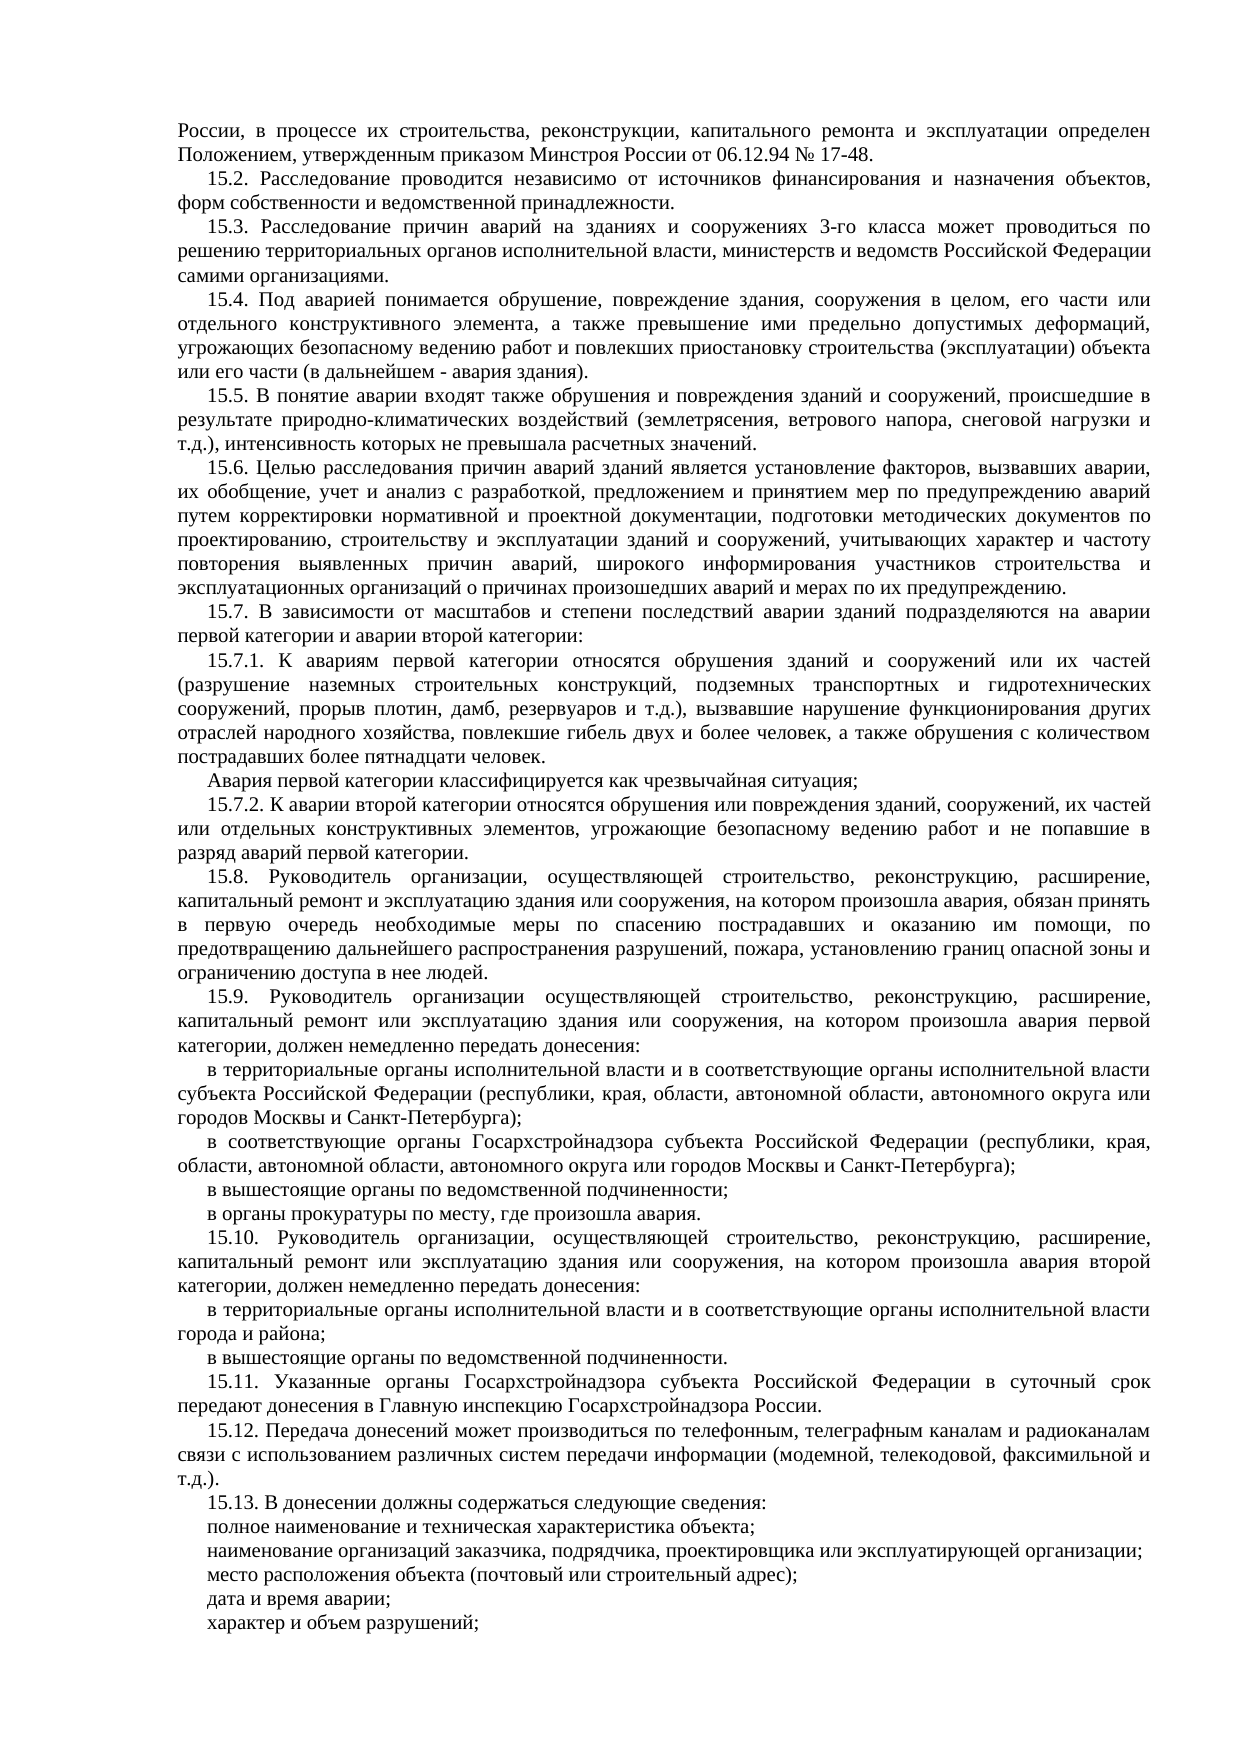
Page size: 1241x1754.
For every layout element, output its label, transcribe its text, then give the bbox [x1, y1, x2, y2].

text в территориальные органы исполнительной власти и в соответствующие органы исполнительной власти города и района; [177, 1297, 1152, 1345]
text 15.6. Целью расследования причин аварий зданий является установление факторов, вызвавших аварии, их обобщение, учет и анализ с разработкой, предложением и принятием мер по предупреждению аварий путем корректировки нормативной и проектной документации, подготовки методических документов по проектированию, строительству и эксплуатации зданий и сооружений, учитывающих характер и частоту повторения выявленных причин аварий, широкого информирования участников строительства и эксплуатационных организаций о причинах произошедших аварий и мерах по их предупреждению. [177, 455, 1152, 599]
text в вышестоящие органы по ведомственной подчиненности; [177, 1177, 1152, 1201]
text полное наименование и техническая характеристика объекта; [177, 1514, 1152, 1538]
text место расположения объекта (почтовый или строительный адрес); [177, 1562, 1152, 1586]
text характер и объем разрушений; [177, 1610, 1152, 1634]
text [177, 118, 1152, 166]
text дата и время аварии; [177, 1586, 1152, 1610]
text в органы прокуратуры по месту, где произошла авария. [177, 1201, 1152, 1225]
text наименование организаций заказчика, подрядчика, проектировщика или эксплуатирующей организации; [177, 1538, 1152, 1562]
text 15.7.1. К авариям первой категории относятся обрушения зданий и сооружений или их частей (разрушение наземных строительных конструкций, подземных транспортных и гидротехнических сооружений, прорыв плотин, дамб, резервуаров и т.д.), вызвавшие нарушение функционирования других отраслей народного хозяйства, повлекшие гибель двух и более человек, а также обрушения с количеством пострадавших более пятнадцати человек. [177, 647, 1152, 768]
text 15.9. Руководитель организации осуществляющей строительство, реконструкцию, расширение, капитальный ремонт или эксплуатацию здания или сооружения, на котором произошла авария первой категории, должен немедленно передать донесения: [177, 984, 1152, 1057]
text в вышестоящие органы по ведомственной подчиненности. [177, 1345, 1152, 1369]
text 15.7. В зависимости от масштабов и степени последствий аварии зданий подразделяются на аварии первой категории и аварии второй категории: [177, 599, 1152, 647]
text 15.11. Указанные органы Госархстройнадзора субъекта Российской Федерации в суточный срок передают донесения в Главную инспекцию Госархстройнадзора России. [177, 1369, 1152, 1417]
text 15.4. Под аварией понимается обрушение, повреждение здания, сооружения в целом, его части или отдельного конструктивного элемента, а также превышение ими предельно допустимых деформаций, угрожающих безопасному ведению работ и повлекших приостановку строительства (эксплуатации) объекта или его части (в дальнейшем - авария здания). [177, 287, 1152, 383]
text 15.3. Расследование причин аварий на зданиях и сооружениях 3-го класса может проводиться по решению территориальных органов исполнительной власти, министерств и ведомств Российской Федерации самими организациями. [177, 214, 1152, 287]
text 15.8. Руководитель организации, осуществляющей строительство, реконструкцию, расширение, капитальный ремонт и эксплуатацию здания или сооружения, на котором произошла авария, обязан принять в первую очередь необходимые меры по спасению пострадавших и оказанию им помощи, по предотвращению дальнейшего распространения разрушений, пожара, установлению границ опасной зоны и ограничению доступа в нее людей. [177, 864, 1152, 984]
text 15.5. В понятие аварии входят также обрушения и повреждения зданий и сооружений, происшедшие в результате природно-климатических воздействий (землетрясения, ветрового напора, снеговой нагрузки и т.д.), интенсивность которых не превышала расчетных значений. [177, 383, 1152, 455]
text 15.10. Руководитель организации, осуществляющей строительство, реконструкцию, расширение, капитальный ремонт или эксплуатацию здания или сооружения, на котором произошла авария второй категории, должен немедленно передать донесения: [177, 1225, 1152, 1297]
text в соответствующие органы Госархстройнадзора субъекта Российской Федерации (республики, края, области, автономной области, автономного округа или городов Москвы и Санкт-Петербурга); [177, 1129, 1152, 1177]
text 15.7.2. К аварии второй категории относятся обрушения или повреждения зданий, сооружений, их частей или отдельных конструктивных элементов, угрожающие безопасному ведению работ и не попавшие в разряд аварий первой категории. [177, 792, 1152, 864]
text 15.2. Расследование проводится независимо от источников финансирования и назначения объектов, форм собственности и ведомственной принадлежности. [177, 166, 1152, 214]
text в территориальные органы исполнительной власти и в соответствующие органы исполнительной власти субъекта Российской Федерации (республики, края, области, автономной области, автономного округа или городов Москвы и Санкт-Петербурга); [177, 1057, 1152, 1129]
text Авария первой категории классифицируется как чрезвычайная ситуация; [177, 768, 1152, 792]
text 15.13. В донесении должны содержаться следующие сведения: [177, 1490, 1152, 1514]
text 15.12. Передача донесений может производиться по телефонным, телеграфным каналам и радиоканалам связи с использованием различных систем передачи информации (модемной, телекодовой, факсимильной и т.д.). [177, 1417, 1152, 1490]
